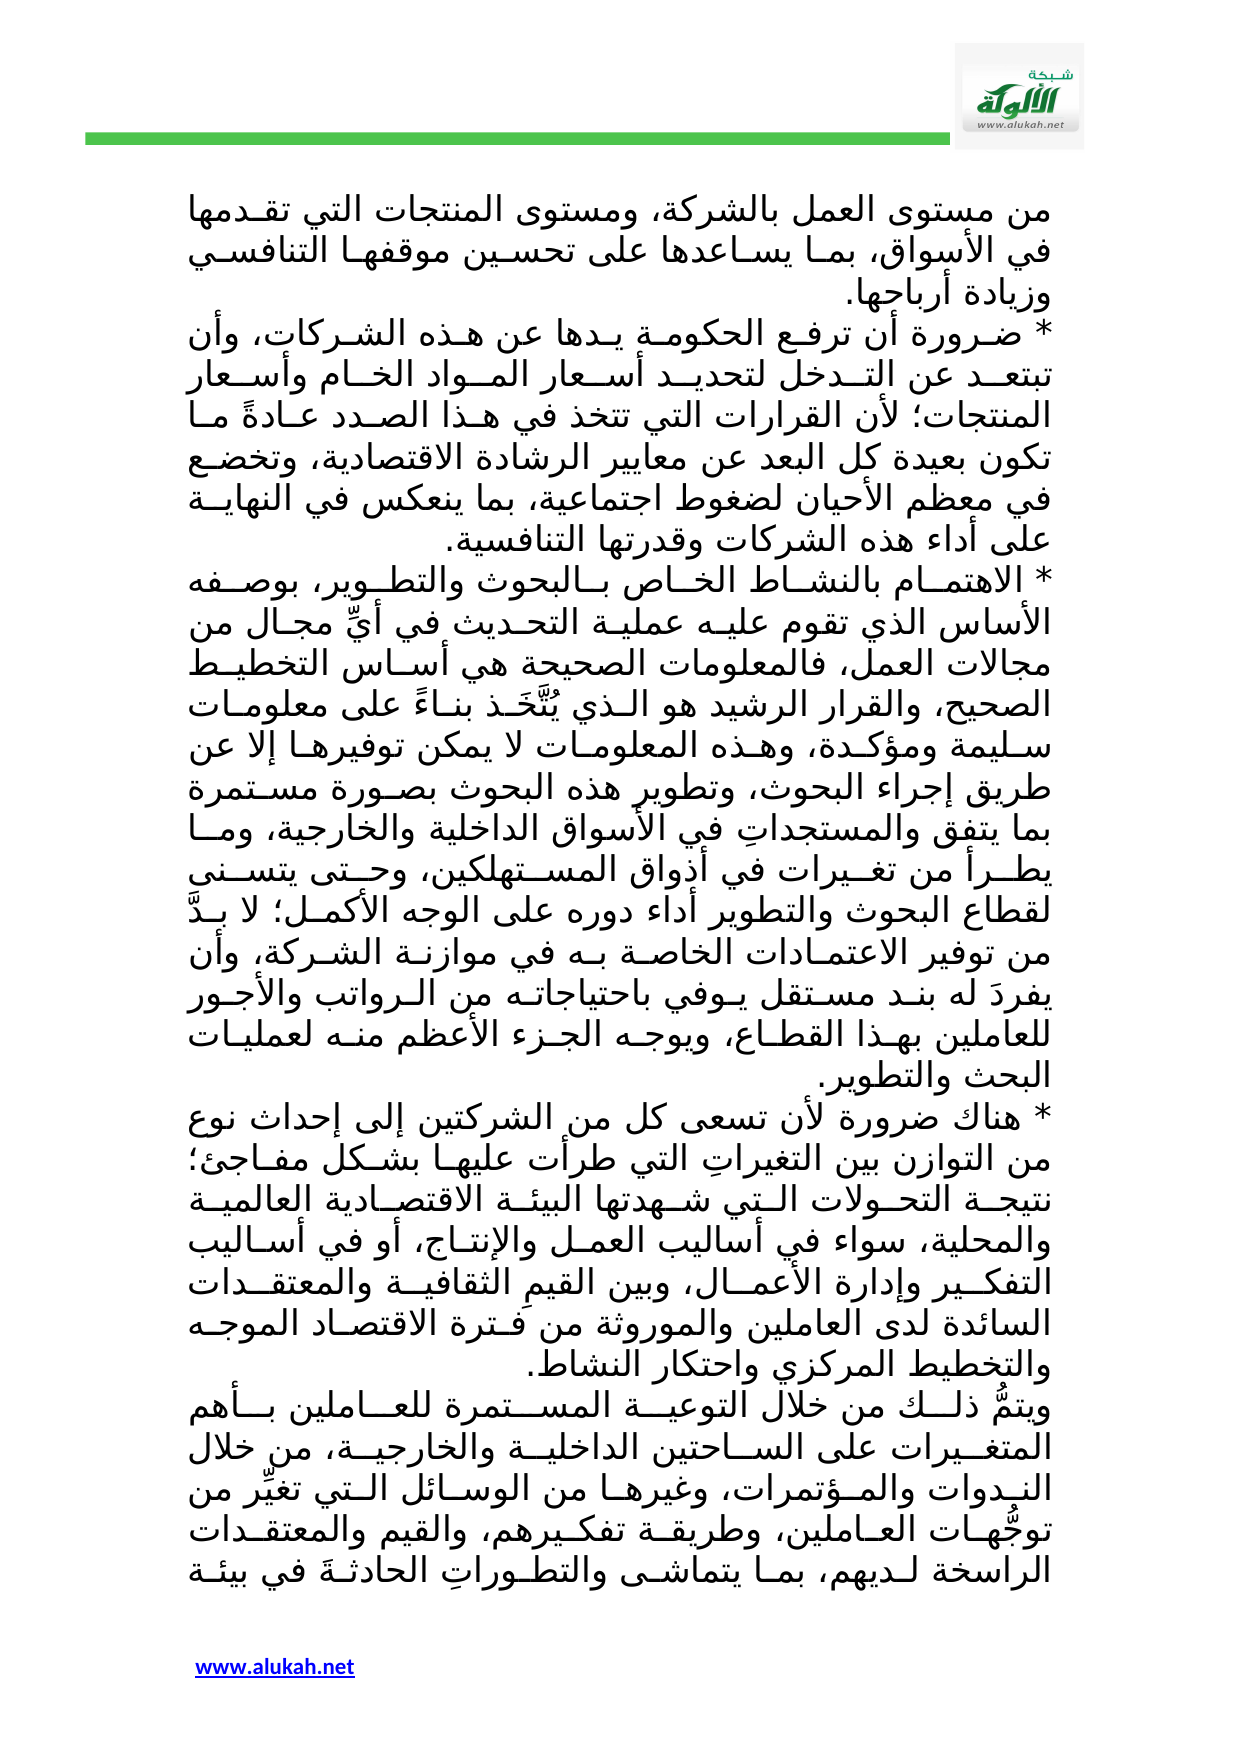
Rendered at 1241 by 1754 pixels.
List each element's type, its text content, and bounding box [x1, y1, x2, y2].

text * ضرورة أن ترفع الحكومة يدها عن هذه الشركات، وأن تبتعد عن التدخل لتحديد أسعار المواد الخام وأسعار المنتجات؛ لأن القرارات التي تتخذ في هذا الصدد عادةً ما تكون بعيدة كل البعد عن معايير الرشادة الاقتصادية، وتخضع في معظم الأحيان لضغوط اجتماعية، بما ينعكس في النهاية على أداء هذه الشركات وقدرتها التنافسية. [187, 312, 1053, 560]
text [187, 1385, 1053, 1591]
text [187, 189, 1053, 312]
text * الاهتمام بالنشاط الخاص بالبحوث والتطوير، بوصفه الأساس الذي تقوم عليه عملية التحديث في أيِّ مجال من مجالات العمل، فالمعلومات الصحيحة هي أساس التخطيط الصحيح، والقرار الرشيد هو الذي يُتَّخَذ بناءً على معلومات سليمة ومؤكدة، وهذه المعلومات لا يمكن توفيرها إلا عن طريق إجراء البحوث، وتطوير هذه البحوث بصورة مستمرة بما يتفق والمستجداتِ في الأسواق الداخلية والخارجية، وما يطرأ من تغيرات في أذواق المستهلكين، وحتى يتسنى لقطاع البحوث والتطوير أداء دوره على الوجه الأكمل؛ لا بدَّ من توفير الاعتمادات الخاصة به في موازنة الشركة، وأن يفردَ له بند مستقل يوفي باحتياجاته من الرواتب والأجور للعاملين بهذا القطاع، ويوجه الجزء الأعظم منه لعمليات البحث والتطوير. [187, 560, 1053, 1096]
text * هناك ضرورة لأن تسعى كل من الشركتين إلى إحداث نوع من التوازن بين التغيراتِ التي طرأت عليها بشكل مفاجئ؛ نتيجة التحولات التي شهدتها البيئة الاقتصادية العالمية والمحلية، سواء في أساليب العمل والإنتاج، أو في أساليب التفكير وإدارة الأعمال، وبين القيمِ الثقافية والمعتقدات السائدة لدى العاملين والموروثة من فترة الاقتصاد الموجه والتخطيط المركزي واحتكار النشاط. [187, 1096, 1053, 1385]
